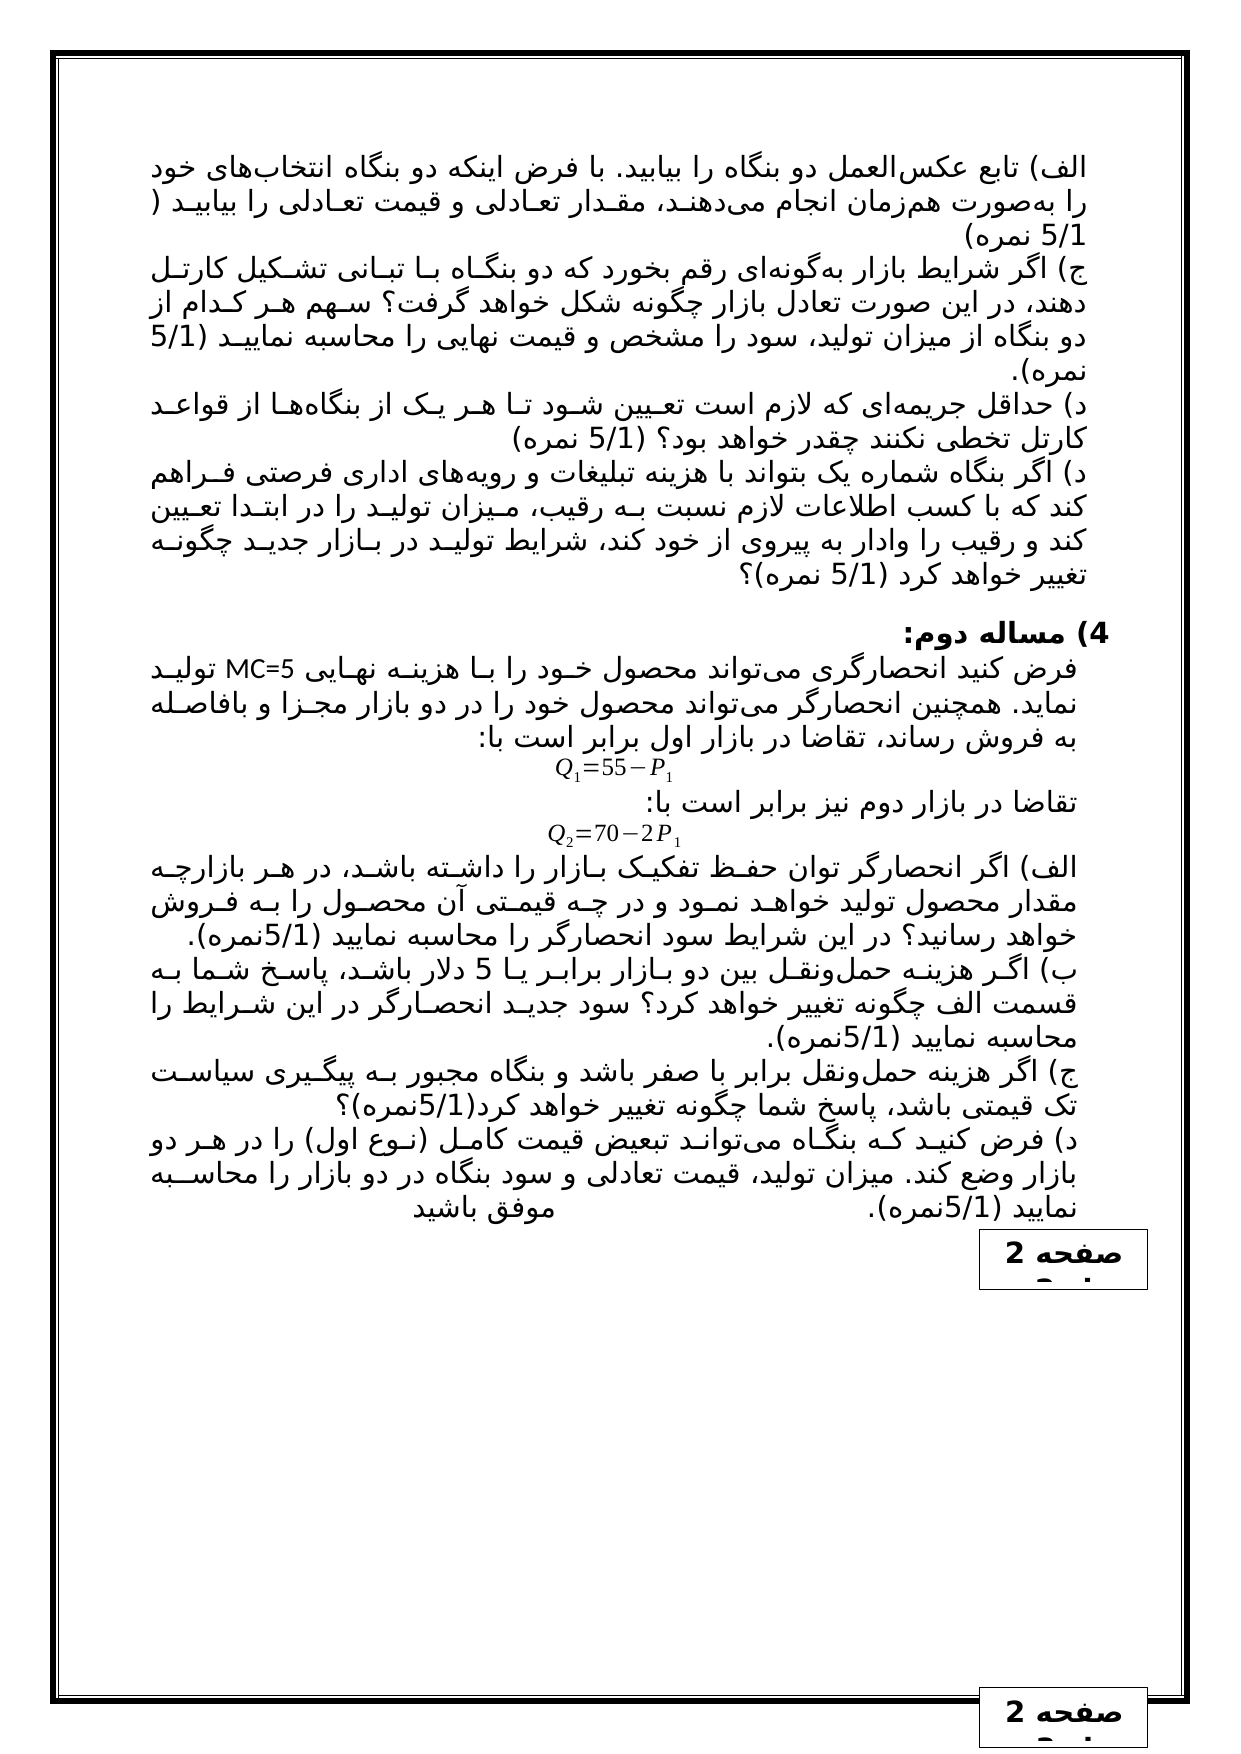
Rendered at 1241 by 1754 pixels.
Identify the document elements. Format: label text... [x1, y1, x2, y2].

text د) اگر بنگاه شماره یک بتواند با هزینه تبلیغات و رویه‌های اداری فرصتی فراهم کند که با کسب اطلاعات لازم نسبت به رقیب، میزان تولید را در ابتدا تعیین کند و رقیب را وادار به پیروی از خود کند، شرایط تولید در بازار جدید چگونه تغییر خواهد کرد (5/1 نمره)؟ [150, 456, 1087, 591]
text الف) اگر انحصارگر توان حفظ تفکیک بازار را داشته باشد، در هر بازارچه مقدار محصول تولید خواهد نمود و در چه قیمتی آن محصول را به فروش خواهد رسانید؟ در این شرایط سود انحصارگر را محاسبه نمایید (5/1نمره). [150, 851, 1078, 952]
text ب) اگر هزینه حمل‌ونقل بین دو بازار برابر یا 5 دلار باشد، پاسخ شما به قسمت الف چگونه تغییر خواهد کرد؟ سود جدید انحصارگر در این شرایط را محاسبه نمایید (5/1نمره). [150, 952, 1078, 1054]
text ج) اگر هزینه حمل‌ونقل برابر با صفر باشد و بنگاه مجبور به پیگیری سیاست تک قیمتی باشد، پاسخ شما چگونه تغییر خواهد کرد(5/1نمره)؟ [150, 1054, 1078, 1122]
text د) حداقل جریمه‌ای که لازم است تعیین شود تا هر یک از بنگاه‌ها از قواعد کارتل تخطی نکنند چقدر خواهد بود؟ (5/1 نمره) [150, 388, 1087, 456]
text د) فرض کنید که بنگاه می‌تواند تبعیض قیمت کامل (نوع اول) را در هر دو بازار وضع کند. میزان تولید، قیمت تعادلی و سود بنگاه در دو بازار را محاسبه نمایید (5/1نمره). موفق باشید [150, 1122, 1078, 1224]
text الف) تابع عکس‌العمل دو بنگاه را بیابید. با فرض اینکه دو بنگاه انتخاب‌های خود را به‌صورت هم‌زمان انجام می‌دهند، مقدار تعادلی و قیمت تعادلی را بیابید (5/1 نمره) [150, 150, 1087, 252]
text ج) اگر شرایط بازار به‌گونه‌ای رقم بخورد که دو بنگاه با تبانی تشکیل کارتل دهند، در این صورت تعادل بازار چگونه شکل خواهد گرفت؟ سهم هر کدام از دو بنگاه از میزان تولید، سود را مشخص و قیمت نهایی را محاسبه نمایید (5/1 نمره). [150, 252, 1087, 388]
text فرض کنید انحصارگری می‌تواند محصول خود را با هزینه نهایی MC=5 تولید نماید. همچنین انحصارگر می‌تواند محصول خود را در دو بازار مجزا و بافاصله به فروش رساند، تقاضا در بازار اول برابر است با: [150, 650, 1078, 754]
text 4) مساله دوم: [150, 616, 1110, 650]
text تقاضا در بازار دوم نیز برابر است با: [150, 785, 1078, 819]
